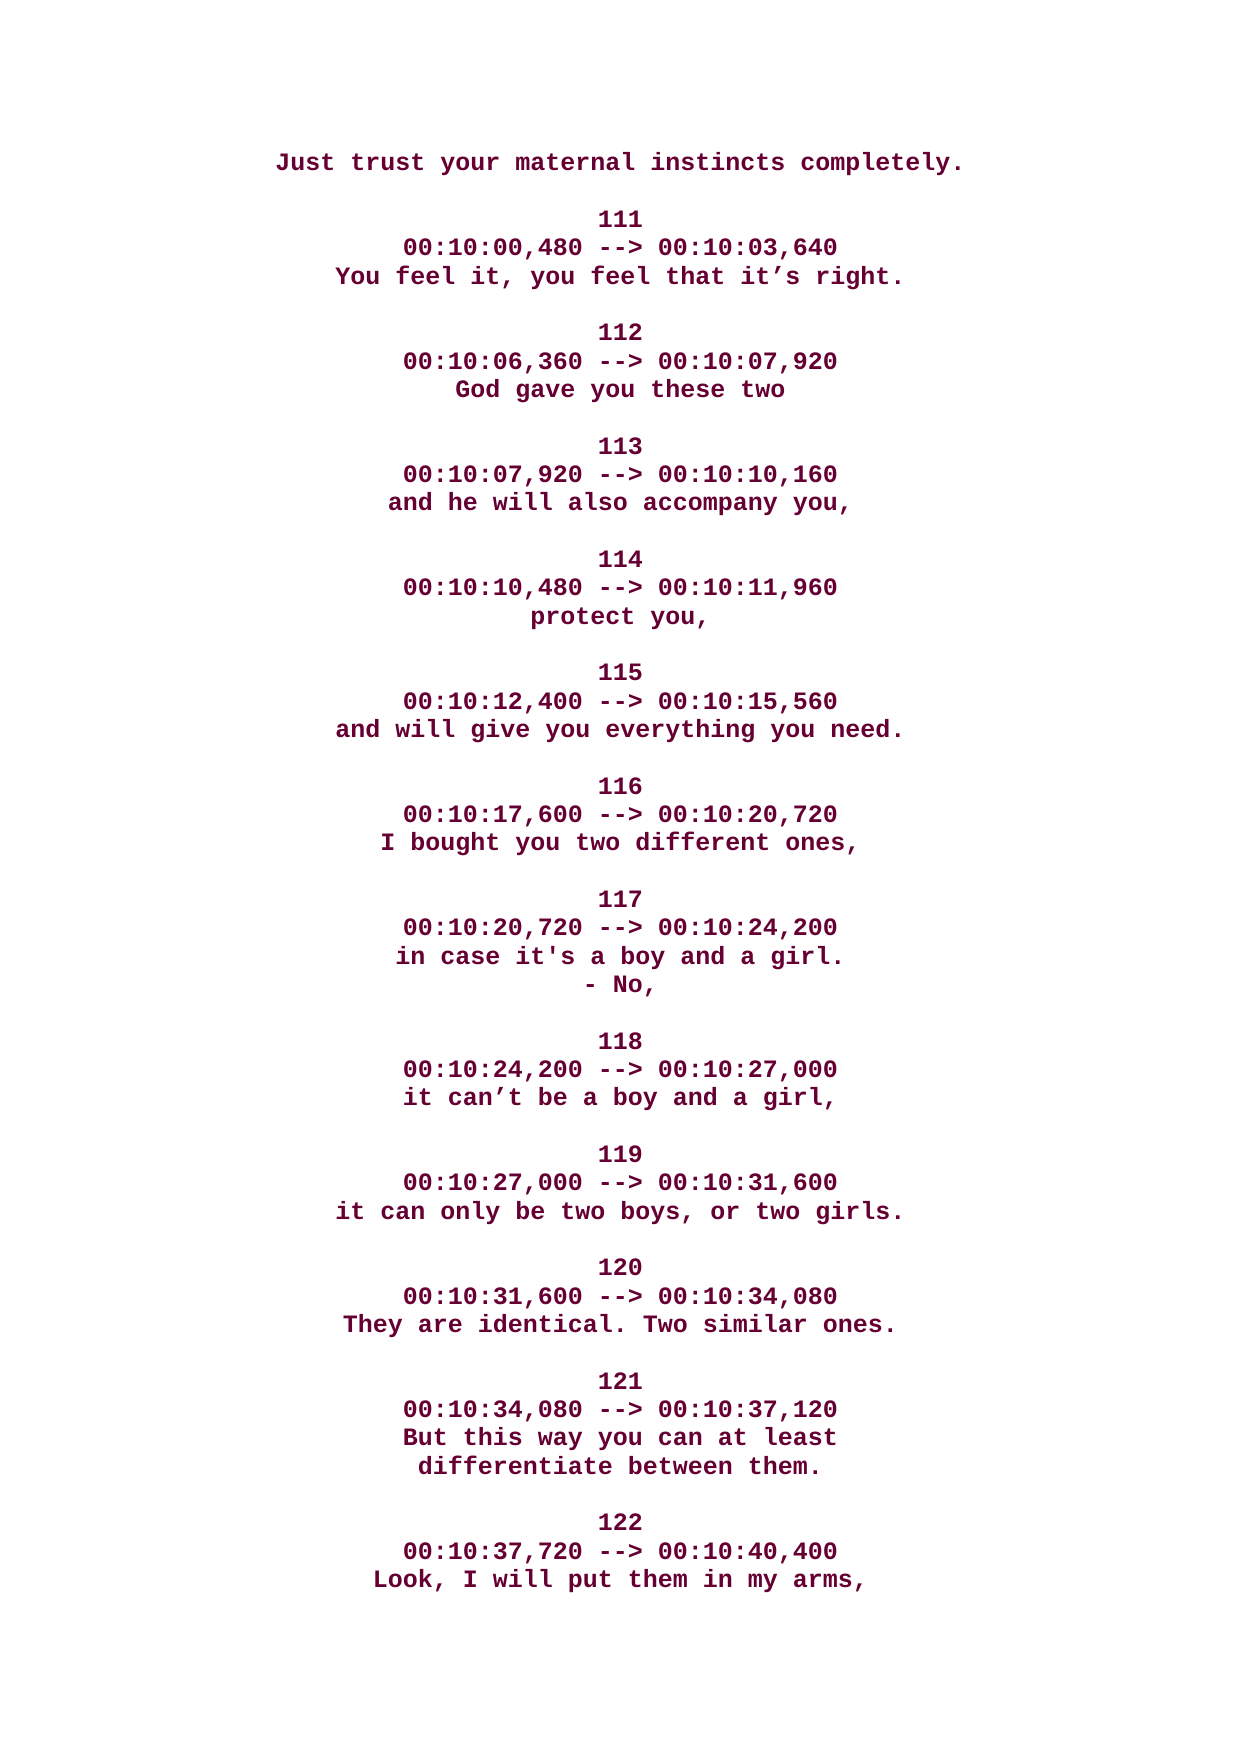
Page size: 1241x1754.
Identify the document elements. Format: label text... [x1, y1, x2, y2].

text Just trust your maternal instincts completely. [139, 150, 1101, 178]
text - No, [139, 972, 1101, 1000]
text 115 [139, 660, 1101, 688]
text 00:10:07,920 --> 00:10:10,160 [139, 462, 1101, 490]
text 00:10:20,720 --> 00:10:24,200 [139, 915, 1101, 943]
text But this way you can at least [139, 1425, 1101, 1453]
text 00:10:10,480 --> 00:10:11,960 [139, 575, 1101, 603]
text 00:10:06,360 --> 00:10:07,920 [139, 348, 1101, 377]
text differentiate between them. [139, 1453, 1101, 1482]
text 111 [139, 207, 1101, 235]
text They are identical. Two similar ones. [139, 1312, 1101, 1340]
text 112 [139, 320, 1101, 348]
text I bought you two different ones, [139, 830, 1101, 858]
text and will give you everything you need. [139, 717, 1101, 745]
text 00:10:00,480 --> 00:10:03,640 [139, 235, 1101, 263]
text 117 [139, 887, 1101, 915]
text protect you, [139, 603, 1101, 632]
text 118 [139, 1028, 1101, 1057]
text You feel it, you feel that it’s right. [139, 263, 1101, 292]
text it can’t be a boy and a girl, [139, 1085, 1101, 1113]
text Look, I will put them in my arms, [139, 1567, 1101, 1595]
text 121 [139, 1368, 1101, 1397]
text 119 [139, 1142, 1101, 1170]
text God gave you these two [139, 377, 1101, 405]
text 00:10:31,600 --> 00:10:34,080 [139, 1283, 1101, 1312]
text 120 [139, 1255, 1101, 1283]
text 00:10:37,720 --> 00:10:40,400 [139, 1538, 1101, 1567]
text 114 [139, 547, 1101, 575]
text and he will also accompany you, [139, 490, 1101, 518]
text 00:10:27,000 --> 00:10:31,600 [139, 1170, 1101, 1198]
text 00:10:34,080 --> 00:10:37,120 [139, 1397, 1101, 1425]
text 116 [139, 773, 1101, 802]
text 122 [139, 1510, 1101, 1538]
text 00:10:17,600 --> 00:10:20,720 [139, 802, 1101, 830]
text in case it's a boy and a girl. [139, 943, 1101, 972]
text 00:10:12,400 --> 00:10:15,560 [139, 688, 1101, 717]
text 00:10:24,200 --> 00:10:27,000 [139, 1057, 1101, 1085]
text 113 [139, 433, 1101, 462]
text it can only be two boys, or two girls. [139, 1198, 1101, 1227]
